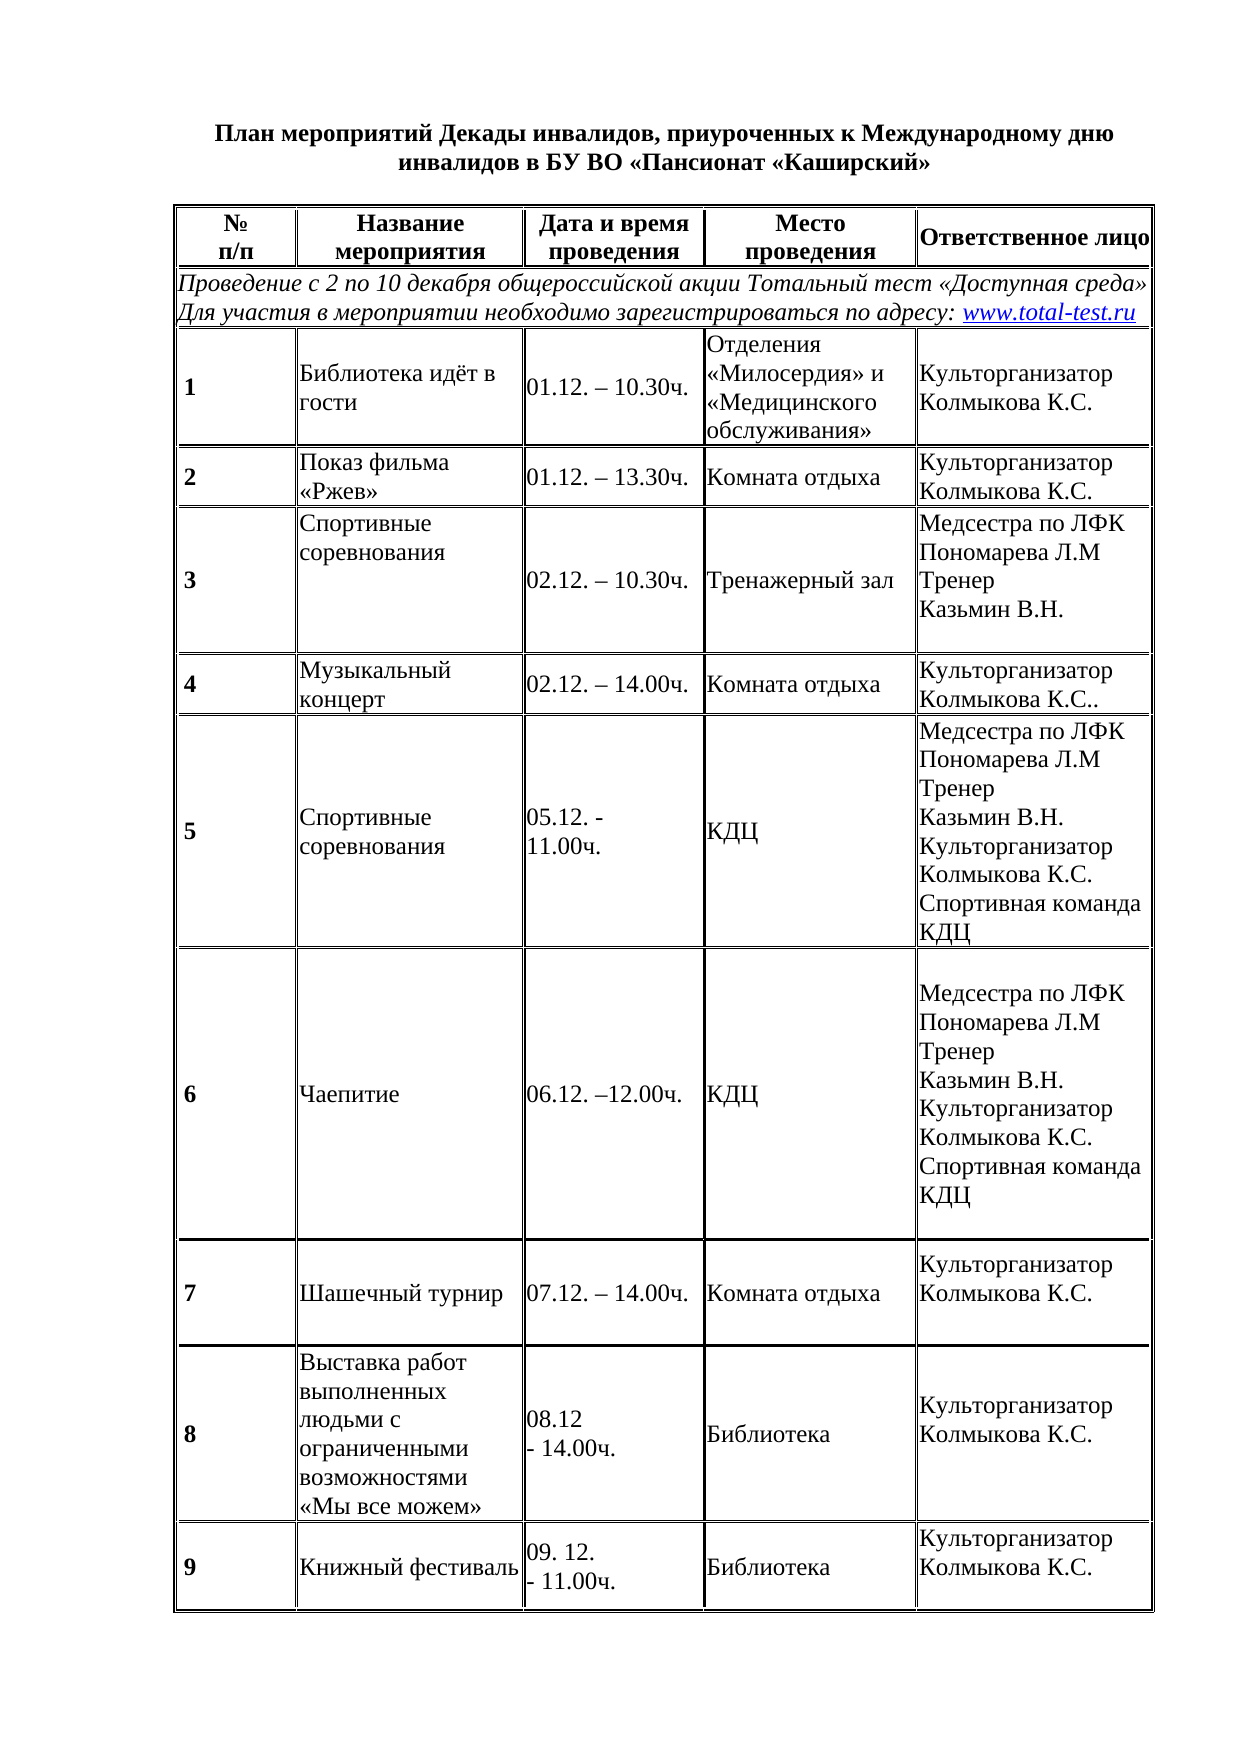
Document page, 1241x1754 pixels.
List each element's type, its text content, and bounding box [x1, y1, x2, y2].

table_cell 1 [175, 326, 297, 444]
table_header Дата и время проведения [524, 206, 704, 265]
table_cell Показ фильма «Ржев» [298, 448, 522, 505]
table_cell 07.12. – 14.00ч. [526, 1241, 703, 1344]
table_cell 01.12. – 10.30ч. [526, 329, 703, 444]
table_cell Тренажерный зал [706, 508, 915, 652]
table_cell 02.12. – 10.30ч. [526, 508, 703, 652]
table_cell 7 [175, 1238, 295, 1344]
table_cell 09. 12. - 11.00ч. [524, 1523, 704, 1609]
table_cell Выставка работ выполненных людьми с ограниченными возможностями «Мы все можем» [298, 1347, 522, 1519]
table_cell Шашечный турнир [298, 1241, 522, 1344]
table_header № п/п [177, 208, 297, 265]
table_cell Культорганизатор Колмыкова К.С.. [917, 652, 1153, 712]
table_cell 2 [177, 444, 295, 505]
table_cell Спортивные соревнования [298, 508, 522, 652]
table_cell КДЦ [706, 716, 915, 946]
table_cell 01.12. – 13.30ч. [526, 448, 703, 505]
table_cell Медсестра по ЛФК Пономарева Л.М Тренер Казьмин В.Н. Культорганизатор Колмыкова К.С. Спортивная команда КДЦ [917, 946, 1153, 1238]
table_cell Культорганизатор Колмыкова К.С. [917, 326, 1153, 444]
table_cell 4 [175, 652, 297, 712]
table_cell 3 [175, 505, 297, 652]
table_cell 8 [177, 1344, 295, 1519]
table_header Название мероприятия [297, 206, 524, 265]
table_cell 05.12. - 11.00ч. [526, 716, 703, 946]
table_cell Культорганизатор Колмыкова К.С. [917, 1520, 1152, 1609]
table_cell КДЦ [706, 949, 915, 1238]
table_cell Культорганизатор Колмыкова К.С. [918, 444, 1152, 505]
table_cell 02.12. – 14.00ч. [526, 655, 703, 712]
table_cell Проведение с 2 по 10 декабря общероссийской акции Тотальный тест «Доступная среда» Для участия в мероприятии необходимо зарегистрироваться по адресу: www.total-test.ru [177, 265, 1152, 326]
table_cell Отделения «Милосердия» и «Медицинского обслуживания» [706, 329, 915, 444]
table_cell 08.12 - 14.00ч. [526, 1347, 703, 1519]
table_cell 5 [177, 713, 295, 946]
table_cell Культорганизатор Колмыкова К.С. [918, 1238, 1153, 1344]
table_cell Книжный фестиваль [297, 1520, 524, 1609]
table_cell Комната отдыха [706, 655, 915, 712]
table_cell Спортивные соревнования [298, 716, 522, 946]
table_cell 9 [177, 1520, 297, 1609]
table_cell Медсестра по ЛФК Пономарева Л.М Тренер Казьмин В.Н. Культорганизатор Колмыкова К.С. Спортивная команда КДЦ [918, 713, 1152, 946]
table_cell Культорганизатор Колмыкова К.С. [918, 1344, 1151, 1519]
table_cell Библиотека [706, 1347, 915, 1519]
table_cell Чаепитие [298, 949, 522, 1238]
table_cell 6 [175, 946, 297, 1238]
table_cell Медсестра по ЛФК Пономарева Л.М Тренер Казьмин В.Н. [917, 505, 1153, 652]
table_header Ответственное лицо [917, 208, 1151, 265]
table_cell Комната отдыха [706, 448, 915, 505]
text План мероприятий Декады инвалидов, приуроченных к Международному дню инвалидов в БУ ВО «Пансионат «Каширский» [177, 118, 1152, 176]
table_cell Музыкальный концерт [298, 655, 522, 712]
table_cell Библиотека идёт в гости [298, 329, 522, 444]
table_cell Библиотека [704, 1523, 917, 1609]
table_header Место проведения [704, 208, 917, 265]
table_cell 06.12. –12.00ч. [526, 949, 703, 1238]
table_cell Комната отдыха [706, 1241, 915, 1344]
